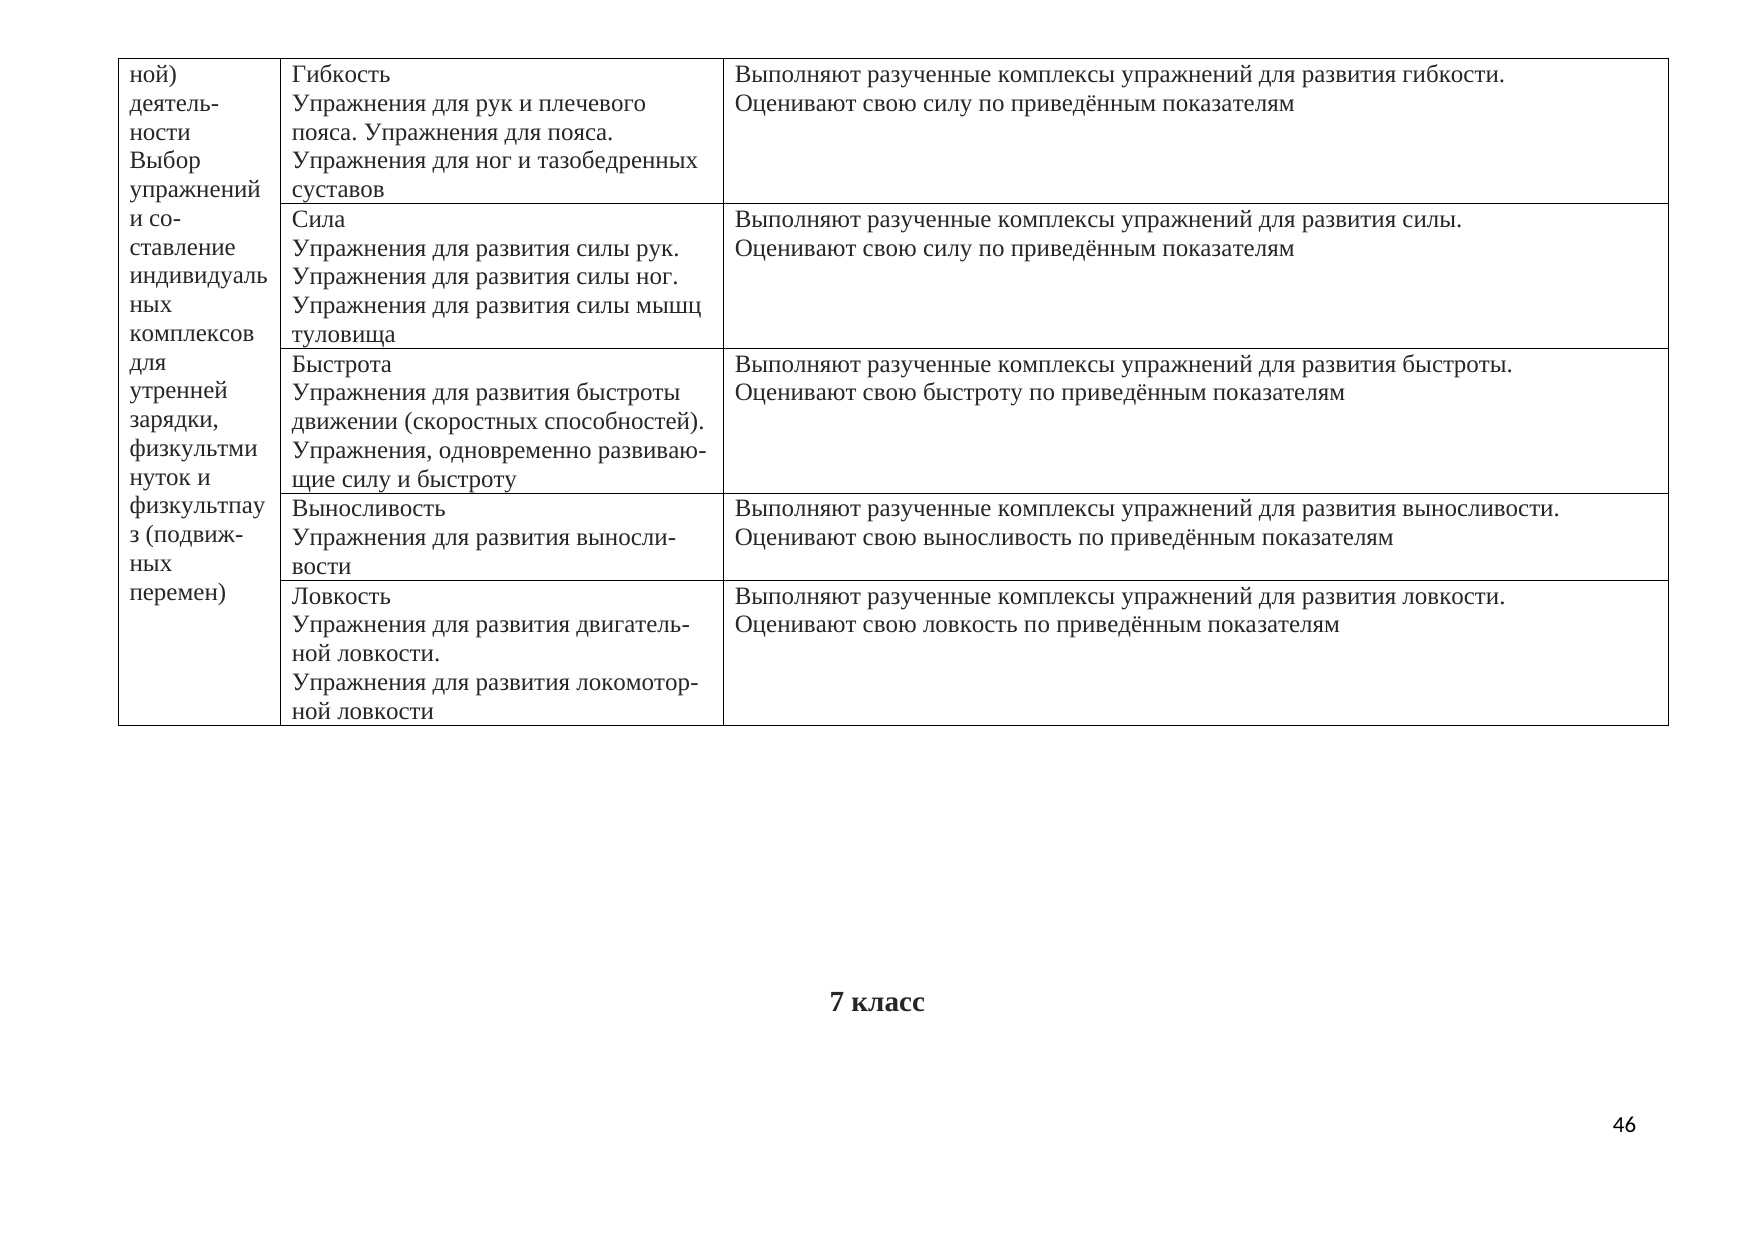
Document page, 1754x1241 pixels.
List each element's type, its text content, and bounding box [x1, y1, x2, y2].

table_cell Быстрота Упражнения для развития быстроты движении (скоростных способностей). Упражнения, одновременно развивающие силу и быстроту [281, 349, 723, 492]
table_cell Выносливость Упражнения для развития выносливости [281, 494, 723, 580]
table_cell Выполняют разученные комплексы упражнений для развития гибкости. Оценивают свою силу по приведённым показателям [724, 59, 1668, 203]
table_cell Выполняют разученные комплексы упражнений для развития выносливости. Оценивают свою выносливость по приведённым показателям [724, 494, 1668, 580]
table_cell Ловкость Упражнения для развития двигательной ловкости. Упражнения для развития локомоторной ловкости [281, 581, 723, 724]
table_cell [119, 59, 280, 724]
table_cell Выполняют разученные комплексы упражнений для развития быстроты. Оценивают свою быстроту по приведённым показателям [724, 349, 1668, 492]
table_cell Выполняют разученные комплексы упражнений для развития ловкости. Оценивают свою ловкость по приведённым показателям [724, 581, 1668, 724]
text 7 класс [118, 984, 1636, 1018]
table_cell Сила Упражнения для развития силы рук. Упражнения для развития силы ног. Упражнения для развития силы мышц туловища [281, 204, 723, 348]
table_cell Гибкость Упражнения для рук и плечевого пояса. Упражнения для пояса. Упражнения для ног и тазобедренных суставов [281, 59, 723, 203]
table_cell Выполняют разученные комплексы упражнений для развития силы. Оценивают свою силу по приведённым показателям [724, 204, 1668, 348]
